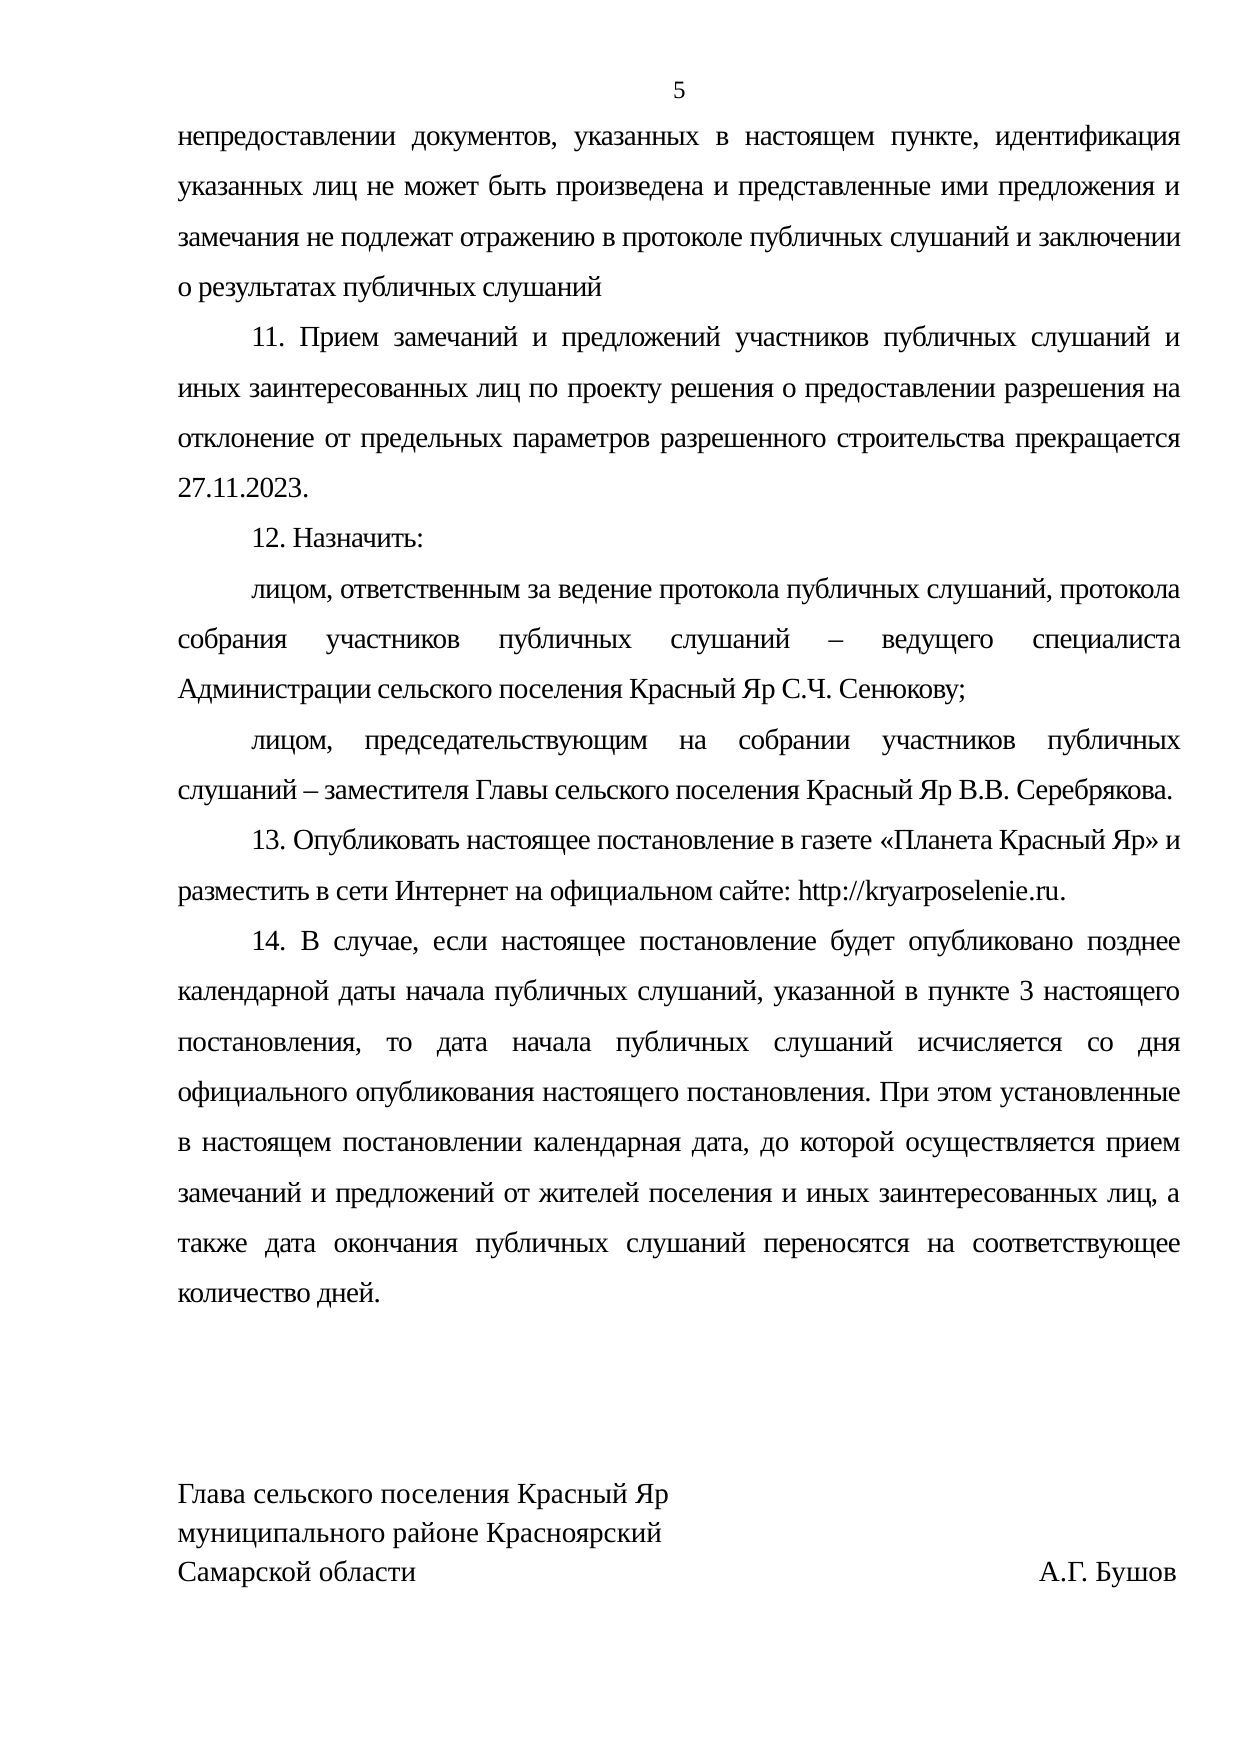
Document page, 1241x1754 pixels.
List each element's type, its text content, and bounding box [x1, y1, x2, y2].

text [177, 118, 1181, 303]
text лицом, ответственным за ведение протокола публичных слушаний, протокола собрания участников публичных слушаний – ведущего специалиста Администрации сельского поселения Красный Яр С.Ч. Сенюкову; [177, 571, 1181, 705]
text 13. Опубликовать настоящее постановление в газете «Планета Красный Яр» и разместить в сети Интернет на официальном сайте: http://kryarposelenie.ru. [177, 822, 1181, 906]
text лицом, председательствующим на собрании участников публичных слушаний – заместителя Главы сельского поселения Красный Яр В.В. Серебрякова. [177, 722, 1181, 806]
text 11. Прием замечаний и предложений участников публичных слушаний и иных заинтересованных лиц по проекту решения о предоставлении разрешения на отклонение от предельных параметров разрешенного строительства прекращается 27.11.2023. [177, 319, 1181, 504]
text муниципального районе Красноярский [177, 1515, 1181, 1549]
text Самарской области А.Г. Бушов [177, 1554, 1181, 1587]
text Глава сельского поселения Красный Яр [177, 1477, 1181, 1510]
text 12. Назначить: [177, 521, 1181, 554]
text 14. В случае, если настоящее постановление будет опубликовано позднее календарной даты начала публичных слушаний, указанной в пункте 3 настоящего постановления, то дата начала публичных слушаний исчисляется со дня официального опубликования настоящего постановления. При этом установленные в настоящем постановлении календарная дата, до которой осуществляется прием замечаний и предложений от жителей поселения и иных заинтересованных лиц, а также дата окончания публичных слушаний переносятся на соответствующее количество дней. [177, 923, 1181, 1309]
